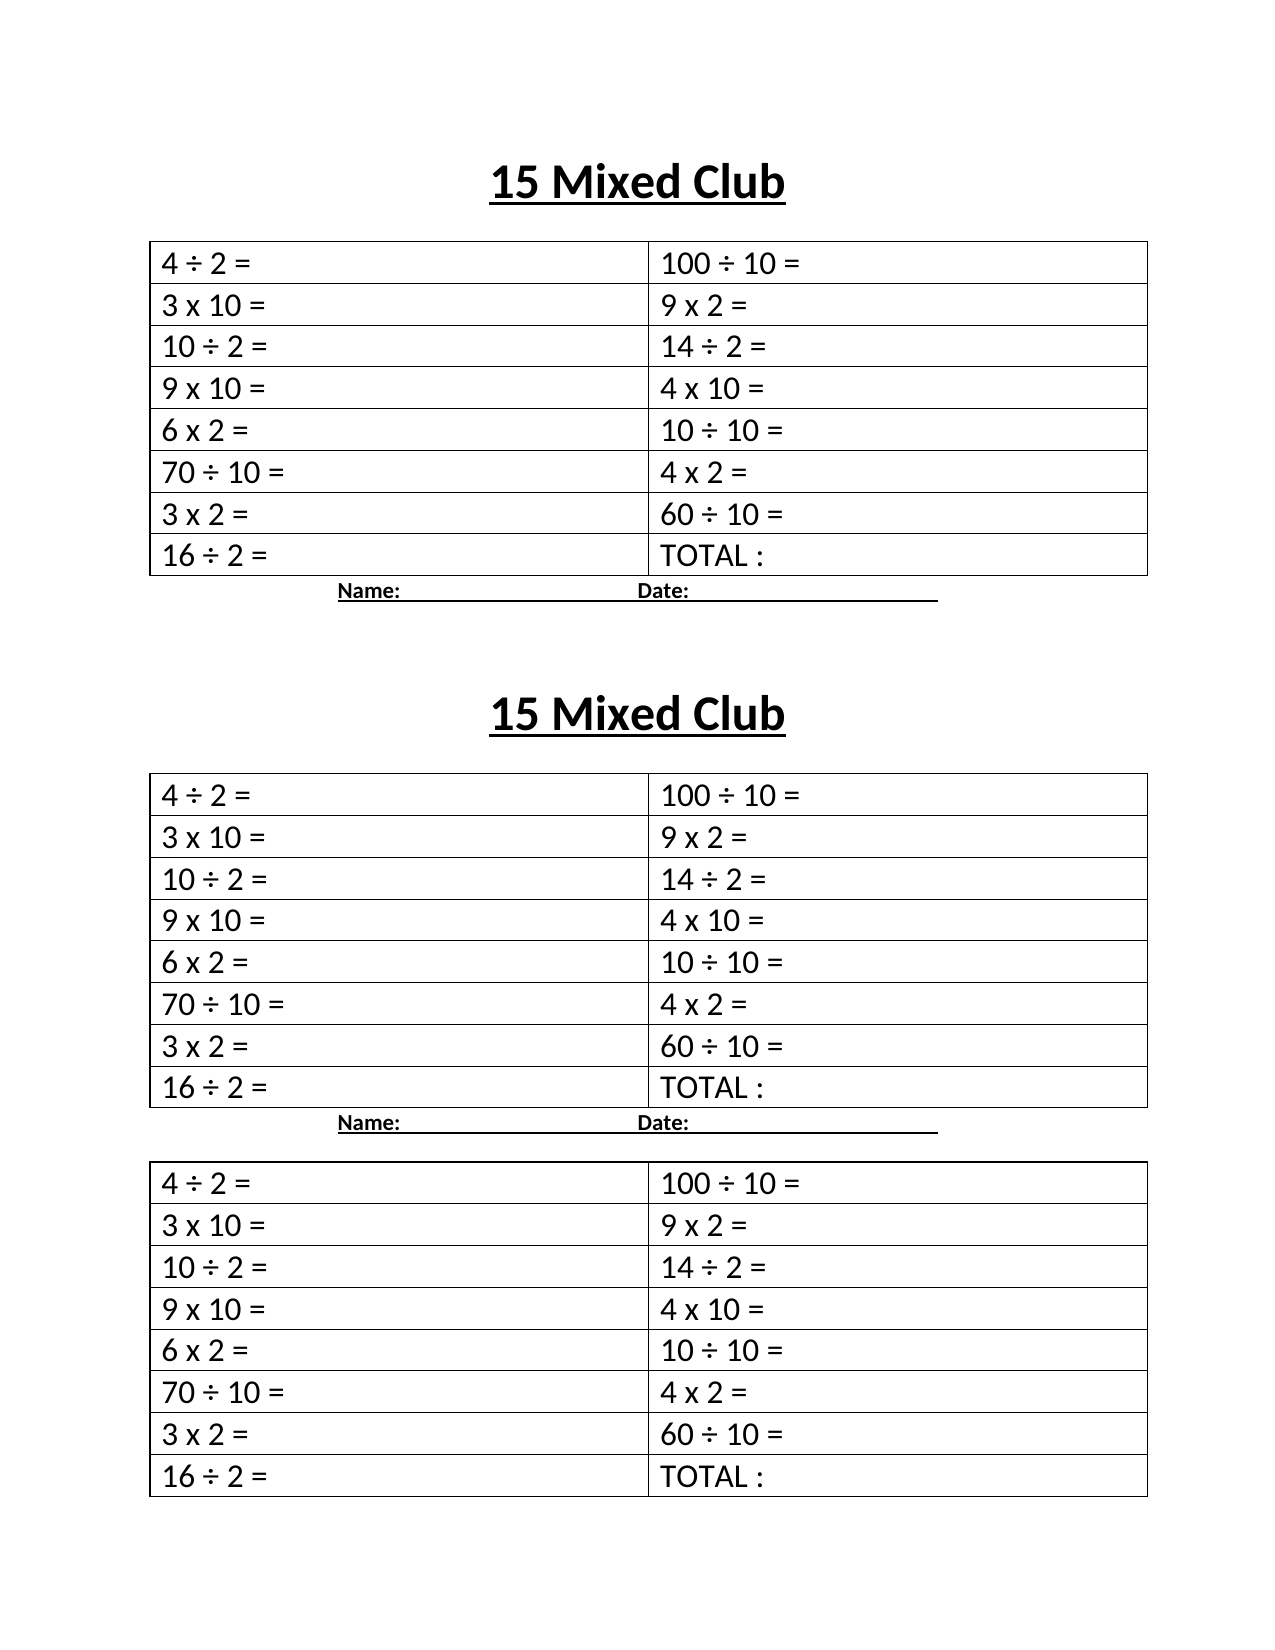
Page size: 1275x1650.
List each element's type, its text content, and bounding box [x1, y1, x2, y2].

table_cell 70 ÷ 10 = [151, 1371, 648, 1412]
table_cell 16 ÷ 2 = [151, 1067, 648, 1107]
table_cell 3 x 2 = [151, 1413, 648, 1454]
table_cell 10 ÷ 2 = [151, 326, 648, 366]
table_cell 3 x 10 = [151, 816, 648, 857]
table_cell TOTAL : [649, 534, 1147, 575]
table_cell 3 x 2 = [151, 493, 648, 533]
table_cell 9 x 10 = [151, 367, 648, 408]
table_cell 10 ÷ 2 = [151, 858, 648, 898]
table_cell 9 x 10 = [151, 900, 648, 940]
table_cell 60 ÷ 10 = [649, 1413, 1147, 1454]
table_cell 16 ÷ 2 = [151, 534, 648, 575]
text Name: Date: [150, 1108, 1125, 1136]
table_header 100 ÷ 10 = [649, 774, 1147, 815]
table_cell 4 x 10 = [649, 900, 1147, 940]
text 15 Mixed Club [150, 682, 1125, 743]
table_header 4 ÷ 2 = [151, 1163, 648, 1203]
table_cell 14 ÷ 2 = [649, 1246, 1147, 1287]
table_cell TOTAL : [649, 1067, 1147, 1107]
table_header 100 ÷ 10 = [649, 1163, 1147, 1203]
table_cell 70 ÷ 10 = [151, 983, 648, 1024]
table_cell 10 ÷ 10 = [649, 1330, 1147, 1370]
table_cell 6 x 2 = [151, 941, 648, 982]
table_cell 10 ÷ 10 = [649, 409, 1147, 450]
table_cell 60 ÷ 10 = [649, 493, 1147, 533]
table_cell 10 ÷ 2 = [151, 1246, 648, 1287]
table_cell 6 x 2 = [151, 1330, 648, 1370]
table_cell 3 x 2 = [151, 1025, 648, 1066]
table_cell 4 x 10 = [649, 1288, 1147, 1328]
text 15 Mixed Club [150, 150, 1125, 211]
table_cell 9 x 2 = [649, 284, 1147, 324]
table_cell 10 ÷ 10 = [649, 941, 1147, 982]
table_cell 4 x 2 = [649, 1371, 1147, 1412]
table_cell 4 x 2 = [649, 983, 1147, 1024]
table_cell 4 x 2 = [649, 451, 1147, 492]
table_cell TOTAL : [649, 1455, 1147, 1496]
table_header 4 ÷ 2 = [151, 774, 648, 815]
table_cell 9 x 2 = [649, 1204, 1147, 1245]
table_cell 70 ÷ 10 = [151, 451, 648, 492]
table_cell 9 x 10 = [151, 1288, 648, 1328]
table_cell 16 ÷ 2 = [151, 1455, 648, 1496]
table_header 100 ÷ 10 = [649, 242, 1147, 283]
table_cell 14 ÷ 2 = [649, 326, 1147, 366]
table_cell 9 x 2 = [649, 816, 1147, 857]
table_cell 3 x 10 = [151, 284, 648, 324]
table_cell 6 x 2 = [151, 409, 648, 450]
table_cell 60 ÷ 10 = [649, 1025, 1147, 1066]
table_cell 14 ÷ 2 = [649, 858, 1147, 898]
table_cell 4 x 10 = [649, 367, 1147, 408]
table_header 4 ÷ 2 = [151, 242, 648, 283]
table_cell 3 x 10 = [151, 1204, 648, 1245]
text Name: Date: [150, 576, 1125, 604]
